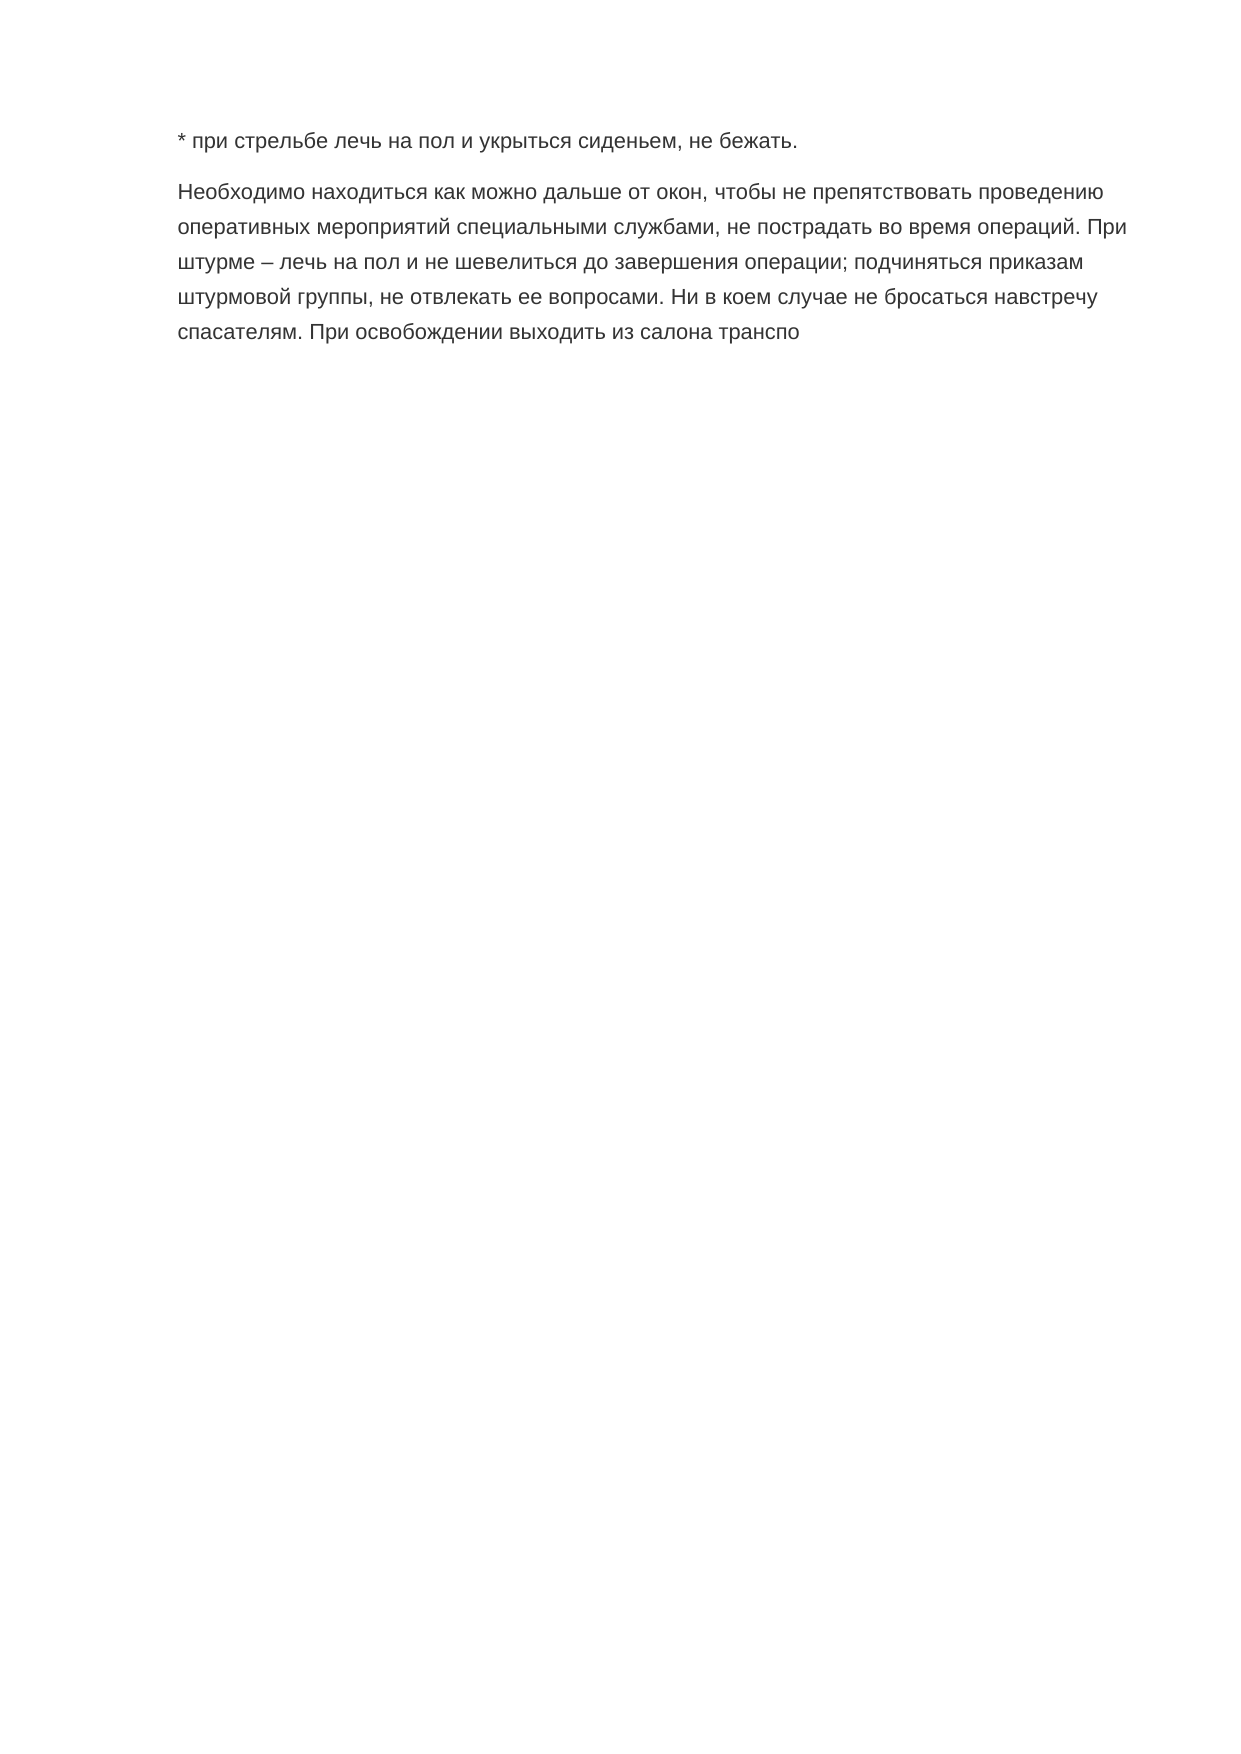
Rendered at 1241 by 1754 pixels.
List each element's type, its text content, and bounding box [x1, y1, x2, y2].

text * при стрельбе лечь на пол и укрыться сиденьем, не бежать. [177, 118, 1152, 153]
text Необходимо находиться как можно дальше от окон, чтобы не препятствовать проведению оперативных мероприятий специальными службами, не пострадать во время операций. При штурме – лечь на пол и не шевелиться до завершения операции; подчиняться приказам штурмовой группы, не отвлекать ее вопросами. Ни в коем случае не бросаться навстречу спасателям. При освобождении выходить из салона транспо [177, 169, 1152, 344]
